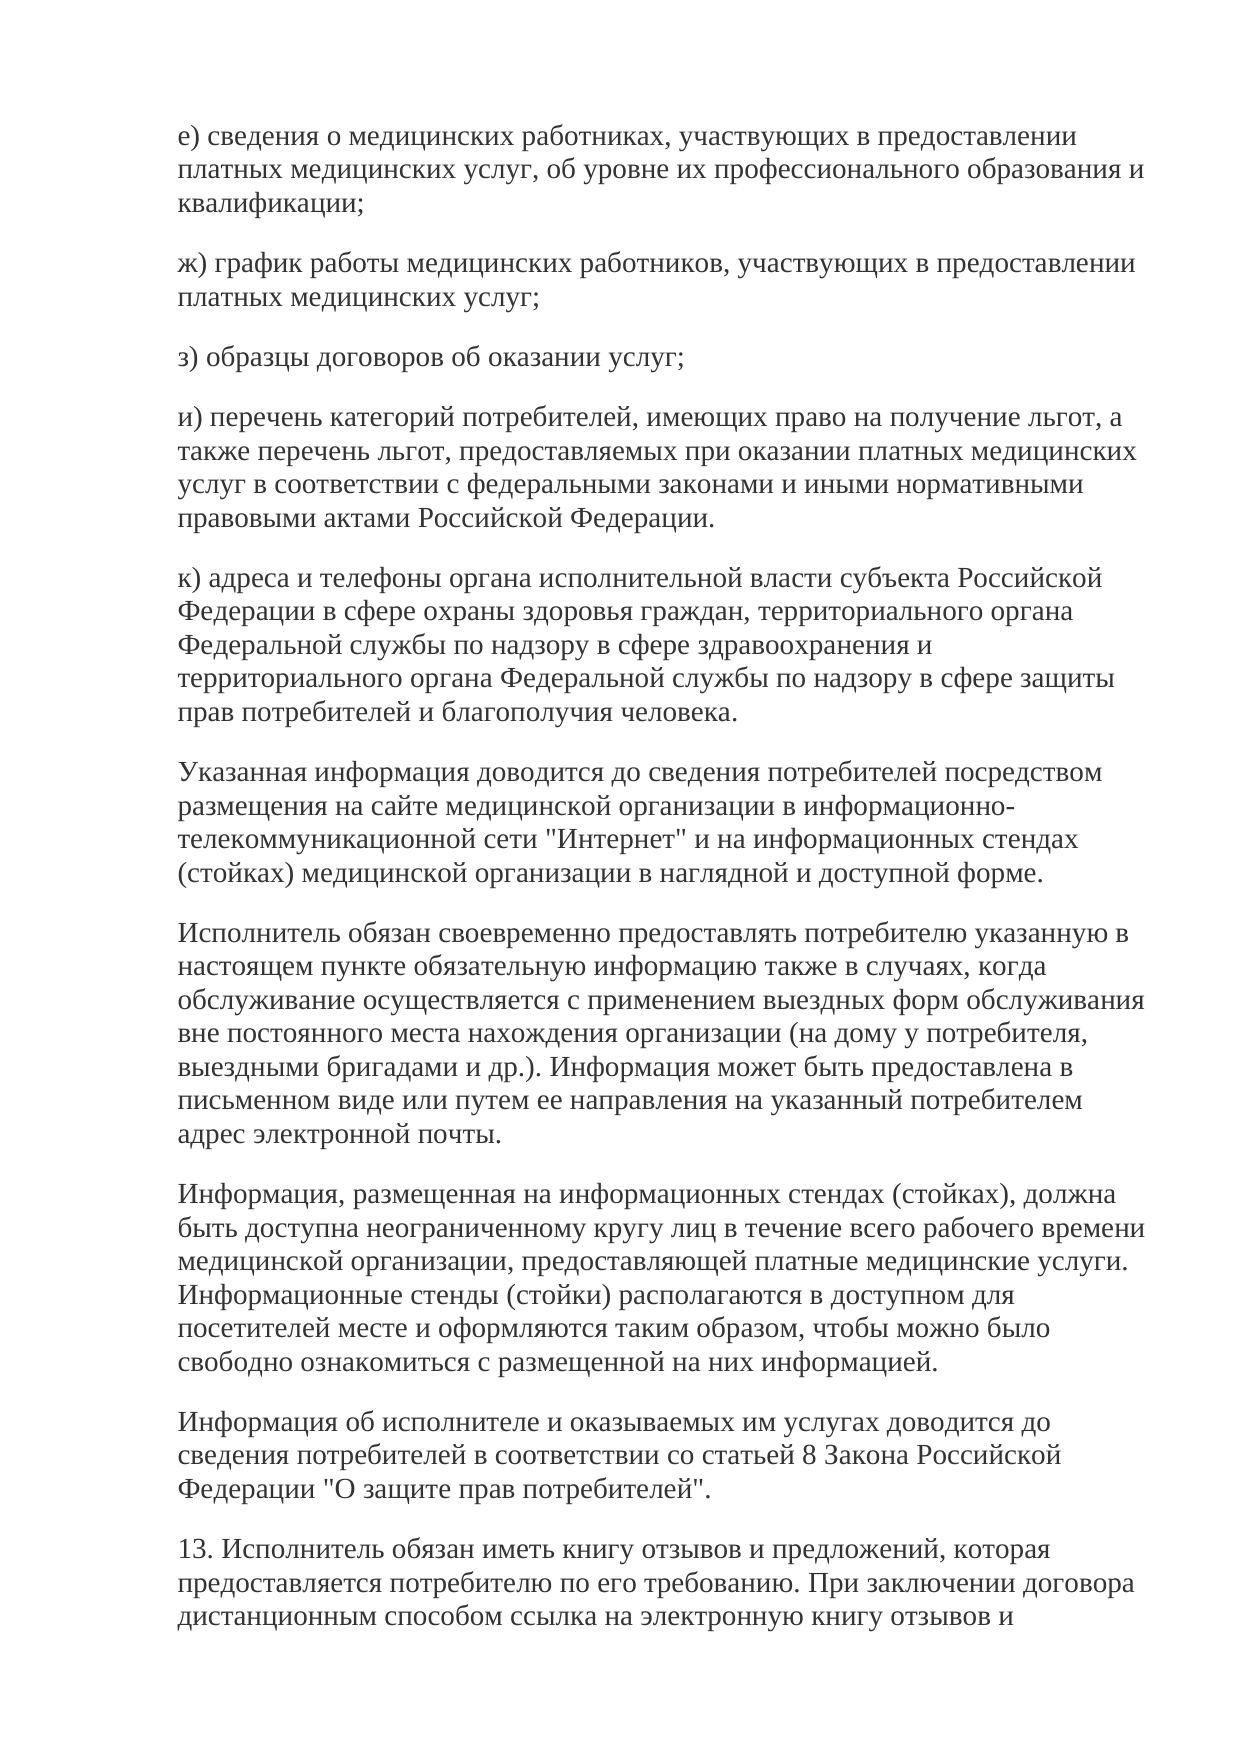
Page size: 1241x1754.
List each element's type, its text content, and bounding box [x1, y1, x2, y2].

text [177, 1531, 1152, 1632]
text е) сведения о медицинских работниках, участвующих в предоставлении платных медицинских услуг, об уровне их профессионального образования и квалификации; [177, 118, 1152, 219]
text Указанная информация доводится до сведения потребителей посредством размещения на сайте медицинской организации в информационно-телекоммуникационной сети "Интернет" и на информационных стендах (стойках) медицинской организации в наглядной и доступной форме. [177, 754, 1152, 888]
text Информация об исполнителе и оказываемых им услугах доводится до сведения потребителей в соответствии со статьей 8 Закона Российской Федерации "О защите прав потребителей". [177, 1404, 1152, 1504]
text ж) график работы медицинских работников, участвующих в предоставлении платных медицинских услуг; [177, 245, 1152, 312]
text Информация, размещенная на информационных стендах (стойках), должна быть доступна неограниченному кругу лиц в течение всего рабочего времени медицинской организации, предоставляющей платные медицинские услуги. Информационные стенды (стойки) располагаются в доступном для посетителей месте и оформляются таким образом, чтобы можно было свободно ознакомиться с размещенной на них информацией. [177, 1176, 1152, 1377]
text к) адреса и телефоны органа исполнительной власти субъекта Российской Федерации в сфере охраны здоровья граждан, территориального органа Федеральной службы по надзору в сфере здравоохранения и территориального органа Федеральной службы по надзору в сфере защиты прав потребителей и благополучия человека. [177, 560, 1152, 727]
text Исполнитель обязан своевременно предоставлять потребителю указанную в настоящем пункте обязательную информацию также в случаях, когда обслуживание осуществляется с применением выездных форм обслуживания вне постоянного места нахождения организации (на дому у потребителя, выездными бригадами и др.). Информация может быть предоставлена в письменном виде или путем ее направления на указанный потребителем адрес электронной почты. [177, 915, 1152, 1149]
text и) перечень категорий потребителей, имеющих право на получение льгот, а также перечень льгот, предоставляемых при оказании платных медицинских услуг в соответствии с федеральными законами и иными нормативными правовыми актами Российской Федерации. [177, 399, 1152, 533]
text з) образцы договоров об оказании услуг; [177, 339, 1152, 372]
